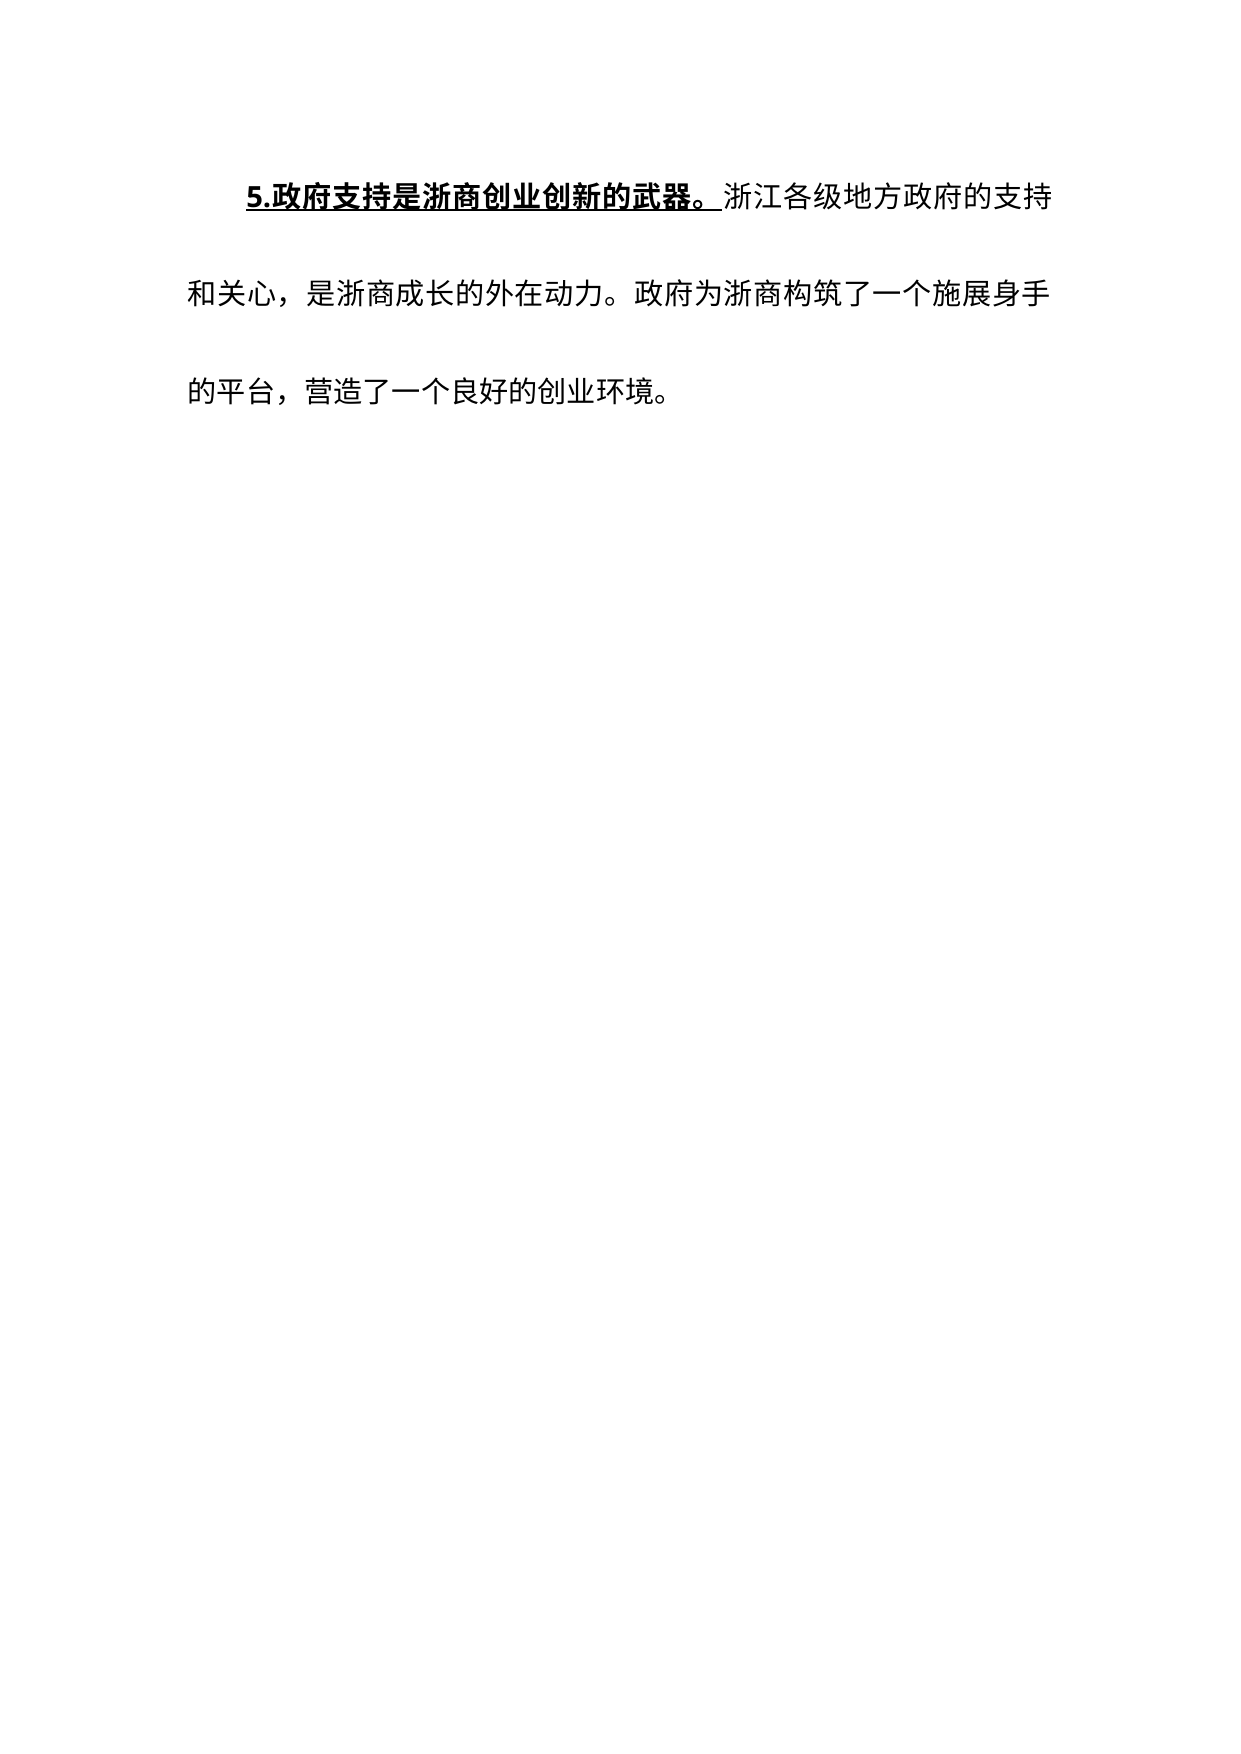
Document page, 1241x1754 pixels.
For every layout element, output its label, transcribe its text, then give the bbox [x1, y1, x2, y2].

list 5.政府支持是浙商创业创新的武器。浙江各级地方政府的支持和关心，是浙商成长的外在动力。政府为浙商构筑了一个施展身手的平台，营造了一个良好的创业环境。 [187, 162, 1053, 422]
